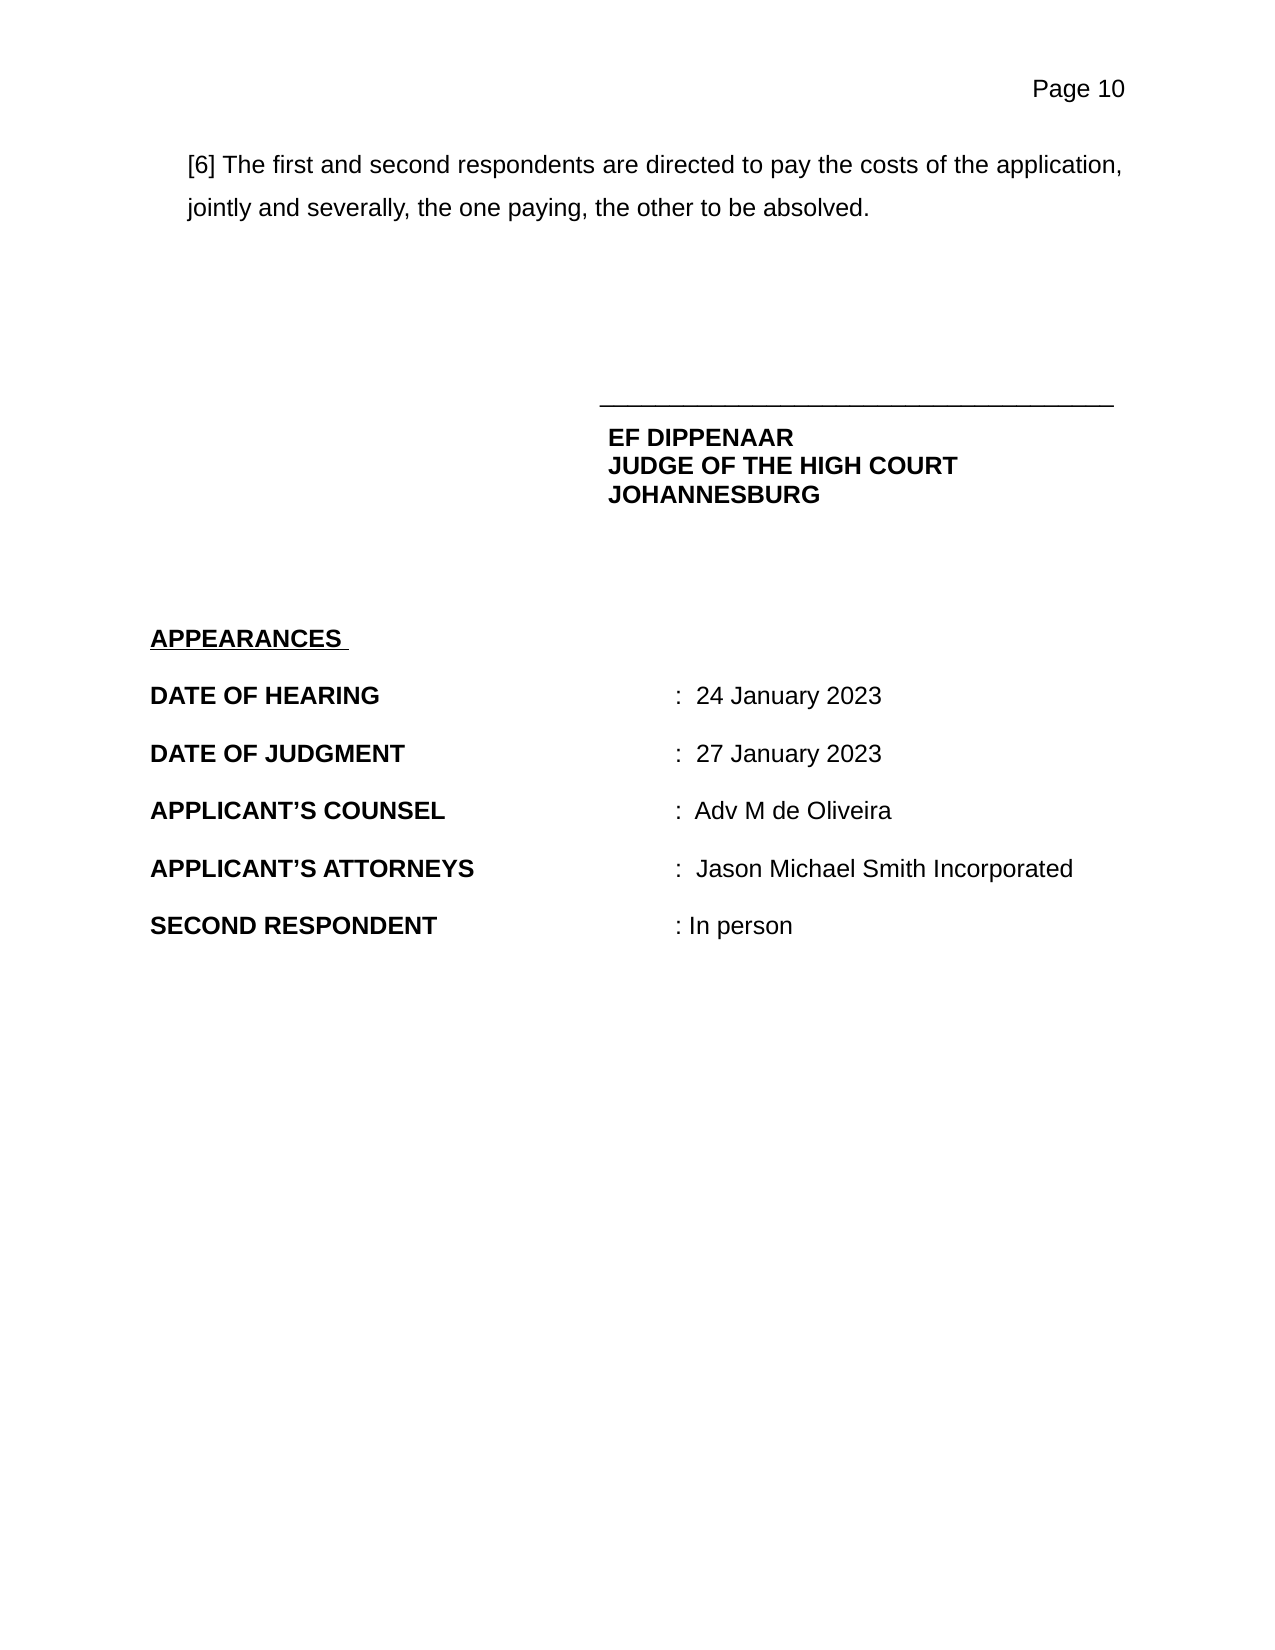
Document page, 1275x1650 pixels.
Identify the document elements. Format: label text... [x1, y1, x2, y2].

text APPEARANCES [150, 624, 1125, 652]
text _____________________________________ [450, 379, 1125, 408]
text EF DIPPENAAR [608, 422, 1125, 451]
list [6] The first and second respondents are directed to pay the costs of the application, jointly and severally, the one paying, the other to be absolved. [187, 150, 1125, 222]
text JUDGE OF THE HIGH COURT JOHANNESBURG [608, 451, 1125, 509]
text SECOND RESPONDENT : In person [150, 911, 1125, 940]
text APPLICANT’S ATTORNEYS : Jason Michael Smith Incorporated [150, 854, 1125, 882]
text DATE OF JUDGMENT : 27 January 2023 [150, 739, 1125, 767]
text APPLICANT’S COUNSEL : Adv M de Oliveira [150, 796, 1125, 825]
text DATE OF HEARING : 24 January 2023 [150, 681, 1125, 710]
